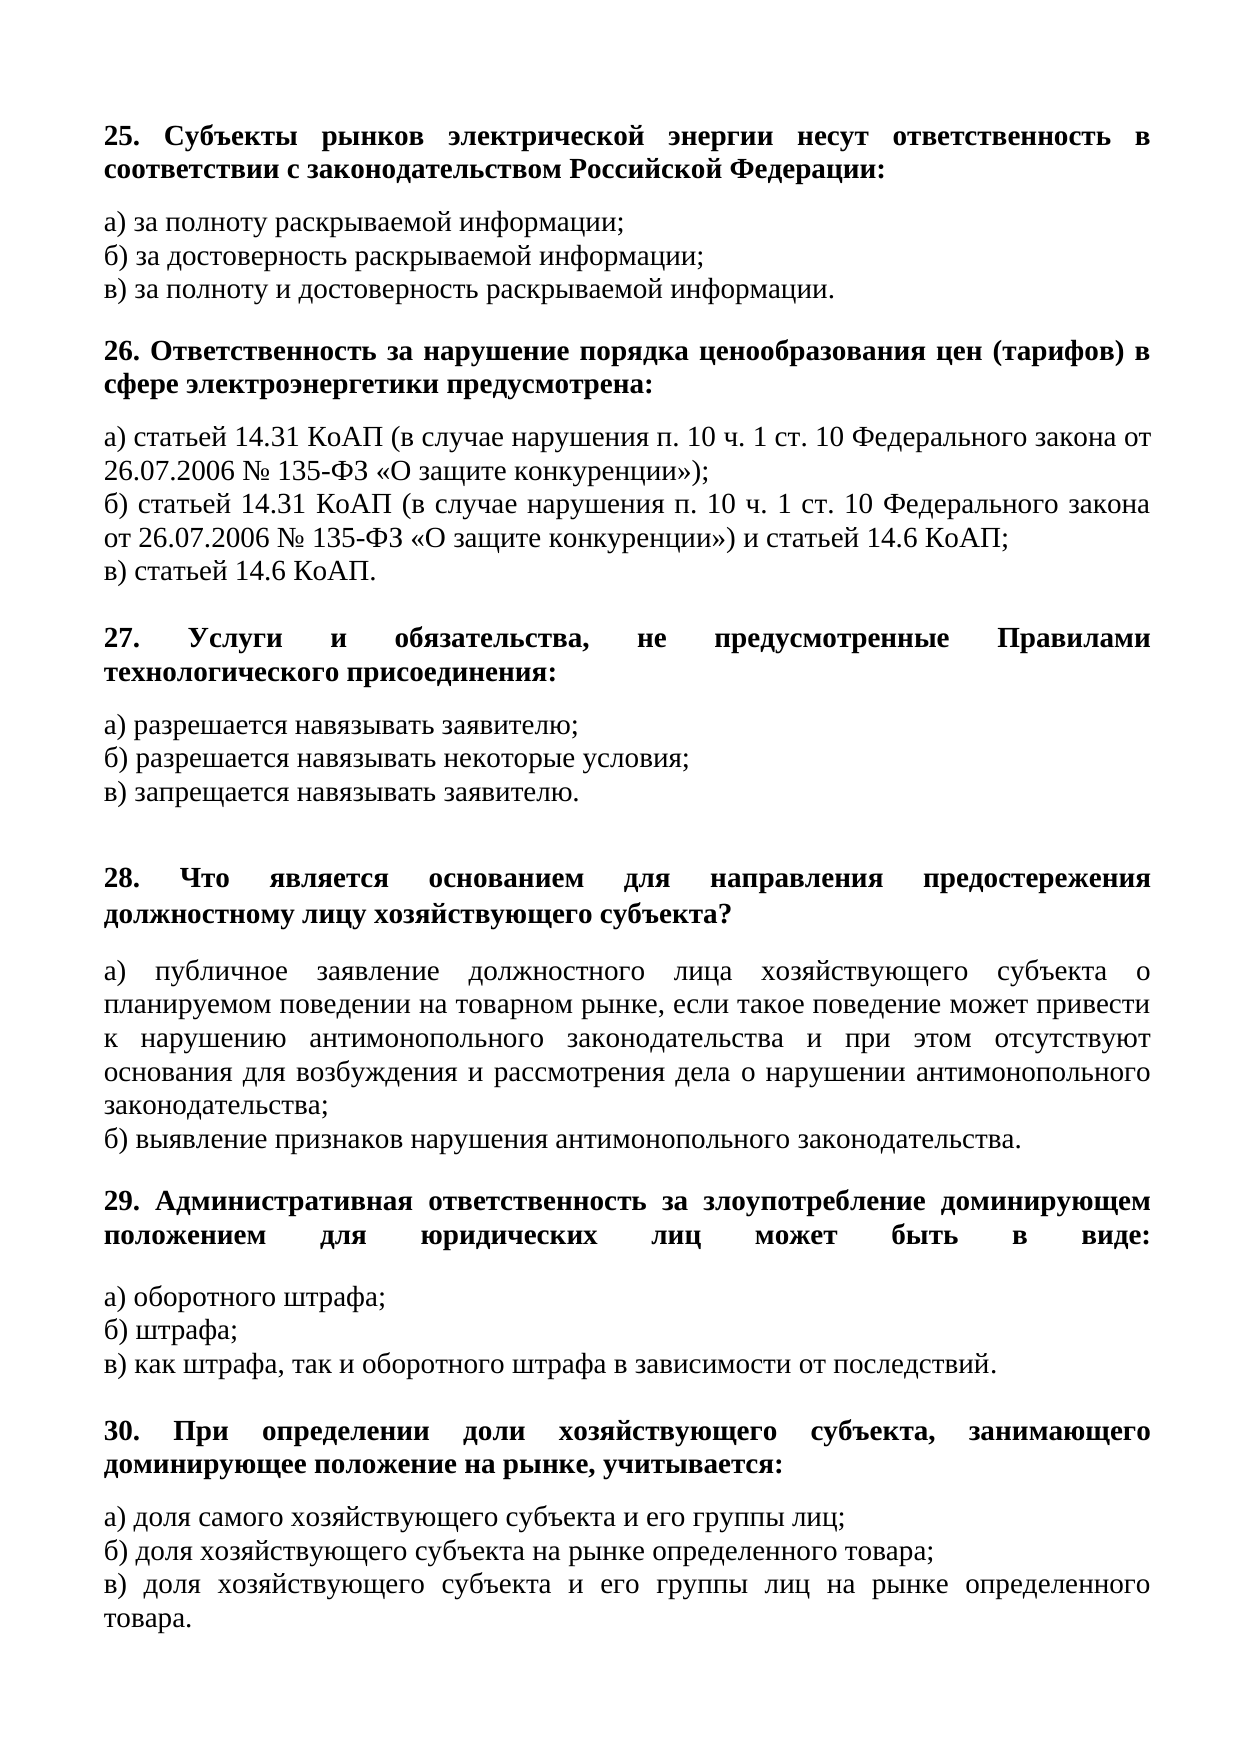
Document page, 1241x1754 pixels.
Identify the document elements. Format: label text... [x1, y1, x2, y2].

text 30. При определении доли хозяйствующего субъекта, занимающего доминирующее положение на рынке, учитывается: [103, 1413, 1152, 1480]
text б) разрешается навязывать некоторые условия; [103, 740, 1152, 774]
text в) доля хозяйствующего субъекта и его группы лиц на рынке определенного товара. [103, 1566, 1152, 1633]
text 27. Услуги и обязательства, не предусмотренные Правилами технологического присоединения: [103, 621, 1152, 688]
text в) запрещается навязывать заявителю. [103, 774, 1152, 807]
text 26. Ответственность за нарушение порядка ценообразования цен (тарифов) в сфере электроэнергетики предусмотрена: [103, 333, 1152, 400]
text а) разрешается навязывать заявителю; [103, 707, 1152, 740]
text а) за полноту раскрываемой информации; [103, 204, 1152, 238]
text в) как штрафа, так и оборотного штрафа в зависимости от последствий. [103, 1346, 1152, 1379]
text а) оборотного штрафа; [103, 1279, 1152, 1312]
text б) доля хозяйствующего субъекта на рынке определенного товара; [103, 1533, 1152, 1566]
text а) статьей 14.31 КоАП (в случае нарушения п. 10 ч. 1 ст. 10 Федерального закона от 26.07.2006 № 135-ФЗ «О защите конкуренции»); [103, 419, 1152, 486]
text 29. Административная ответственность за злоупотребление доминирующем положением для юридических лиц может быть в виде: [103, 1183, 1152, 1279]
text б) за достоверность раскрываемой информации; [103, 238, 1152, 271]
text в) статьей 14.6 КоАП. [103, 553, 1152, 587]
text б) выявление признаков нарушения антимонопольного законодательства. [103, 1121, 1152, 1154]
text а) доля самого хозяйствующего субъекта и его группы лиц; [103, 1499, 1152, 1533]
text 28. Что является основанием для направления предостережения должностному лицу хозяйствующего субъекта? [103, 860, 1152, 930]
text а) публичное заявление должностного лица хозяйствующего субъекта о планируемом поведении на товарном рынке, если такое поведение может привести к нарушению антимонопольного законодательства и при этом отсутствуют основания для возбуждения и рассмотрения дела о нарушении антимонопольного законодательства; [103, 953, 1152, 1121]
text в) за полноту и достоверность раскрываемой информации. [103, 271, 1152, 305]
text б) штрафа; [103, 1312, 1152, 1346]
text 25. Субъекты рынков электрической энергии несут ответственность в соответствии с законодательством Российской Федерации: [103, 118, 1152, 185]
text б) статьей 14.31 КоАП (в случае нарушения п. 10 ч. 1 ст. 10 Федерального закона от 26.07.2006 № 135-ФЗ «О защите конкуренции») и статьей 14.6 КоАП; [103, 486, 1152, 553]
